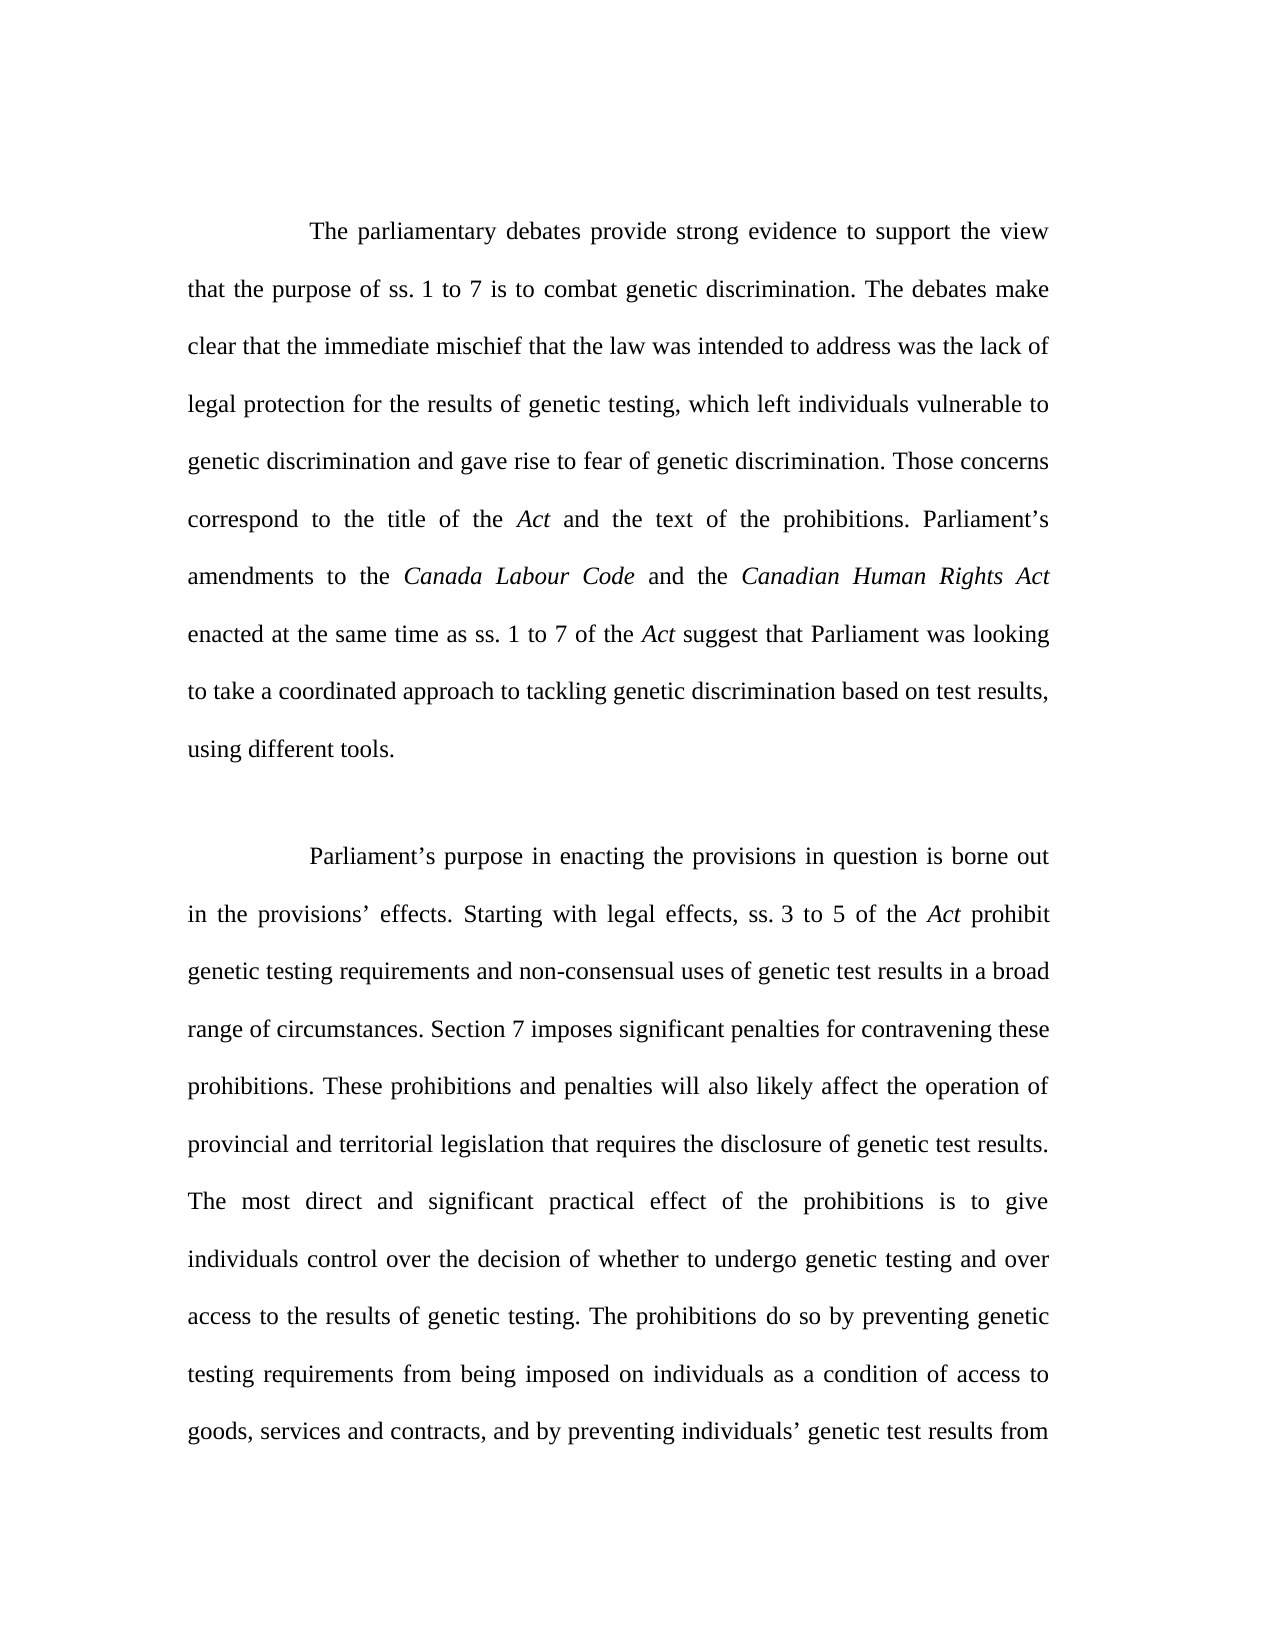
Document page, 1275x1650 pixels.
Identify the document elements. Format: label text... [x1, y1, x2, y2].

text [187, 841, 1050, 1445]
text The parliamentary debates provide strong evidence to support the view that the purpose of ss. 1 to 7 is to combat genetic discrimination. The debates make clear that the immediate mischief that the law was intended to address was the lack of legal protection for the results of genetic testing, which left individuals vulnerable to genetic discrimination and gave rise to fear of genetic discrimination. Those concerns correspond to the title of the Act and the text of the prohibitions. Parliament’s amendments to the Canada Labour Code and the Canadian Human Rights Act enacted at the same time as ss. 1 to 7 of the Act suggest that Parliament was looking to take a coordinated approach to tackling genetic discrimination based on test results, using different tools. [187, 216, 1050, 763]
